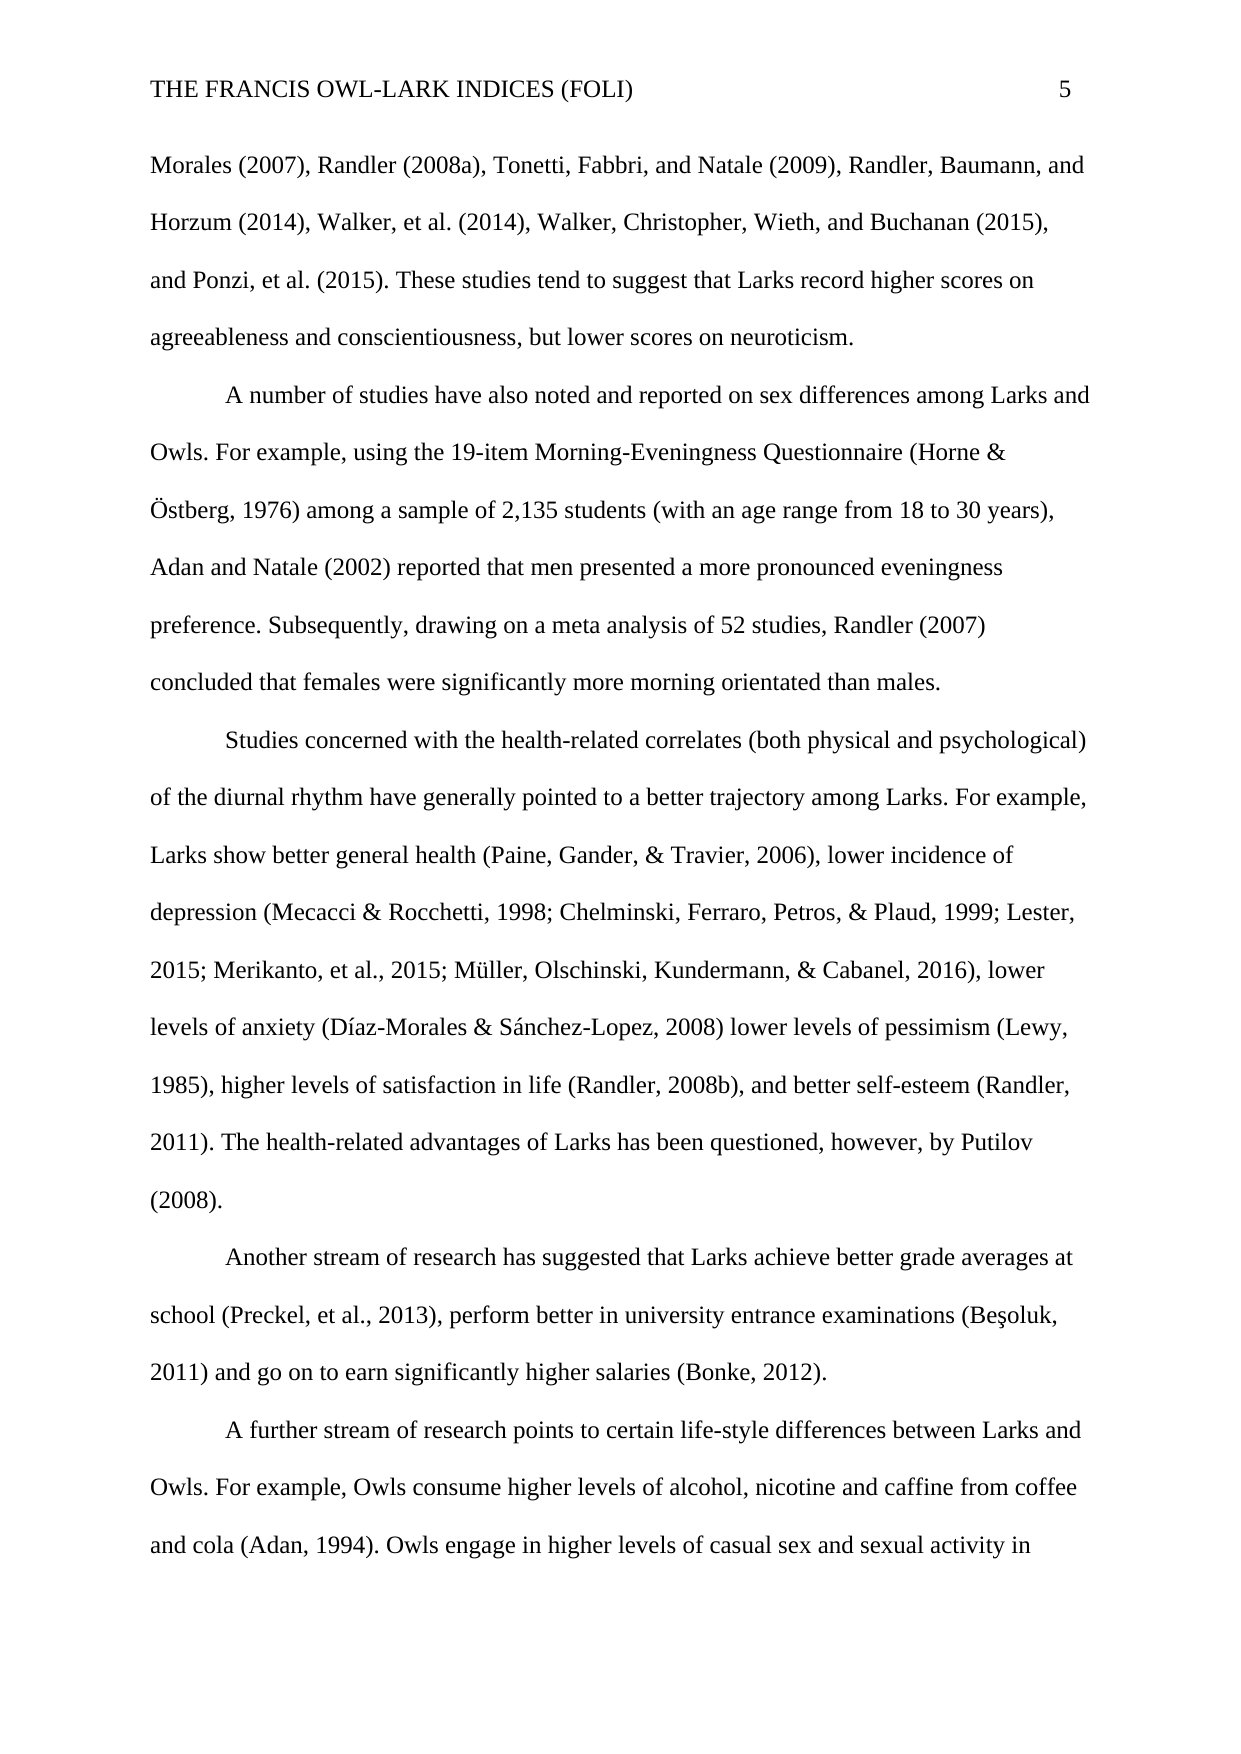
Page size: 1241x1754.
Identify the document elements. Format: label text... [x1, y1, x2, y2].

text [150, 150, 1090, 351]
text A number of studies have also noted and reported on sex differences among Larks and Owls. For example, using the 19-item Morning-Eveningness Questionnaire (Horne & Östberg, 1976) among a sample of 2,135 students (with an age range from 18 to 30 years), Adan and Natale (2002) reported that men presented a more pronounced eveningness preference. Subsequently, drawing on a meta analysis of 52 studies, Randler (2007) concluded that females were significantly more morning orientated than males. [150, 380, 1090, 696]
text Studies concerned with the health-related correlates (both physical and psychological) of the diurnal rhythm have generally pointed to a better trajectory among Larks. For example, Larks show better general health (Paine, Gander, & Travier, 2006), lower incidence of depression (Mecacci & Rocchetti, 1998; Chelminski, Ferraro, Petros, & Plaud, 1999; Lester, 2015; Merikanto, et al., 2015; Müller, Olschinski, Kundermann, & Cabanel, 2016), lower levels of anxiety (Díaz-Morales & Sánchez-Lopez, 2008) lower levels of pessimism (Lewy, 1985), higher levels of satisfaction in life (Randler, 2008b), and better self-esteem (Randler, 2011). The health-related advantages of Larks has been questioned, however, by Putilov (2008). [150, 725, 1090, 1214]
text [150, 1415, 1090, 1559]
text Another stream of research has suggested that Larks achieve better grade averages at school (Preckel, et al., 2013), perform better in university entrance examinations (Beşoluk, 2011) and go on to earn significantly higher salaries (Bonke, 2012). [150, 1242, 1090, 1386]
